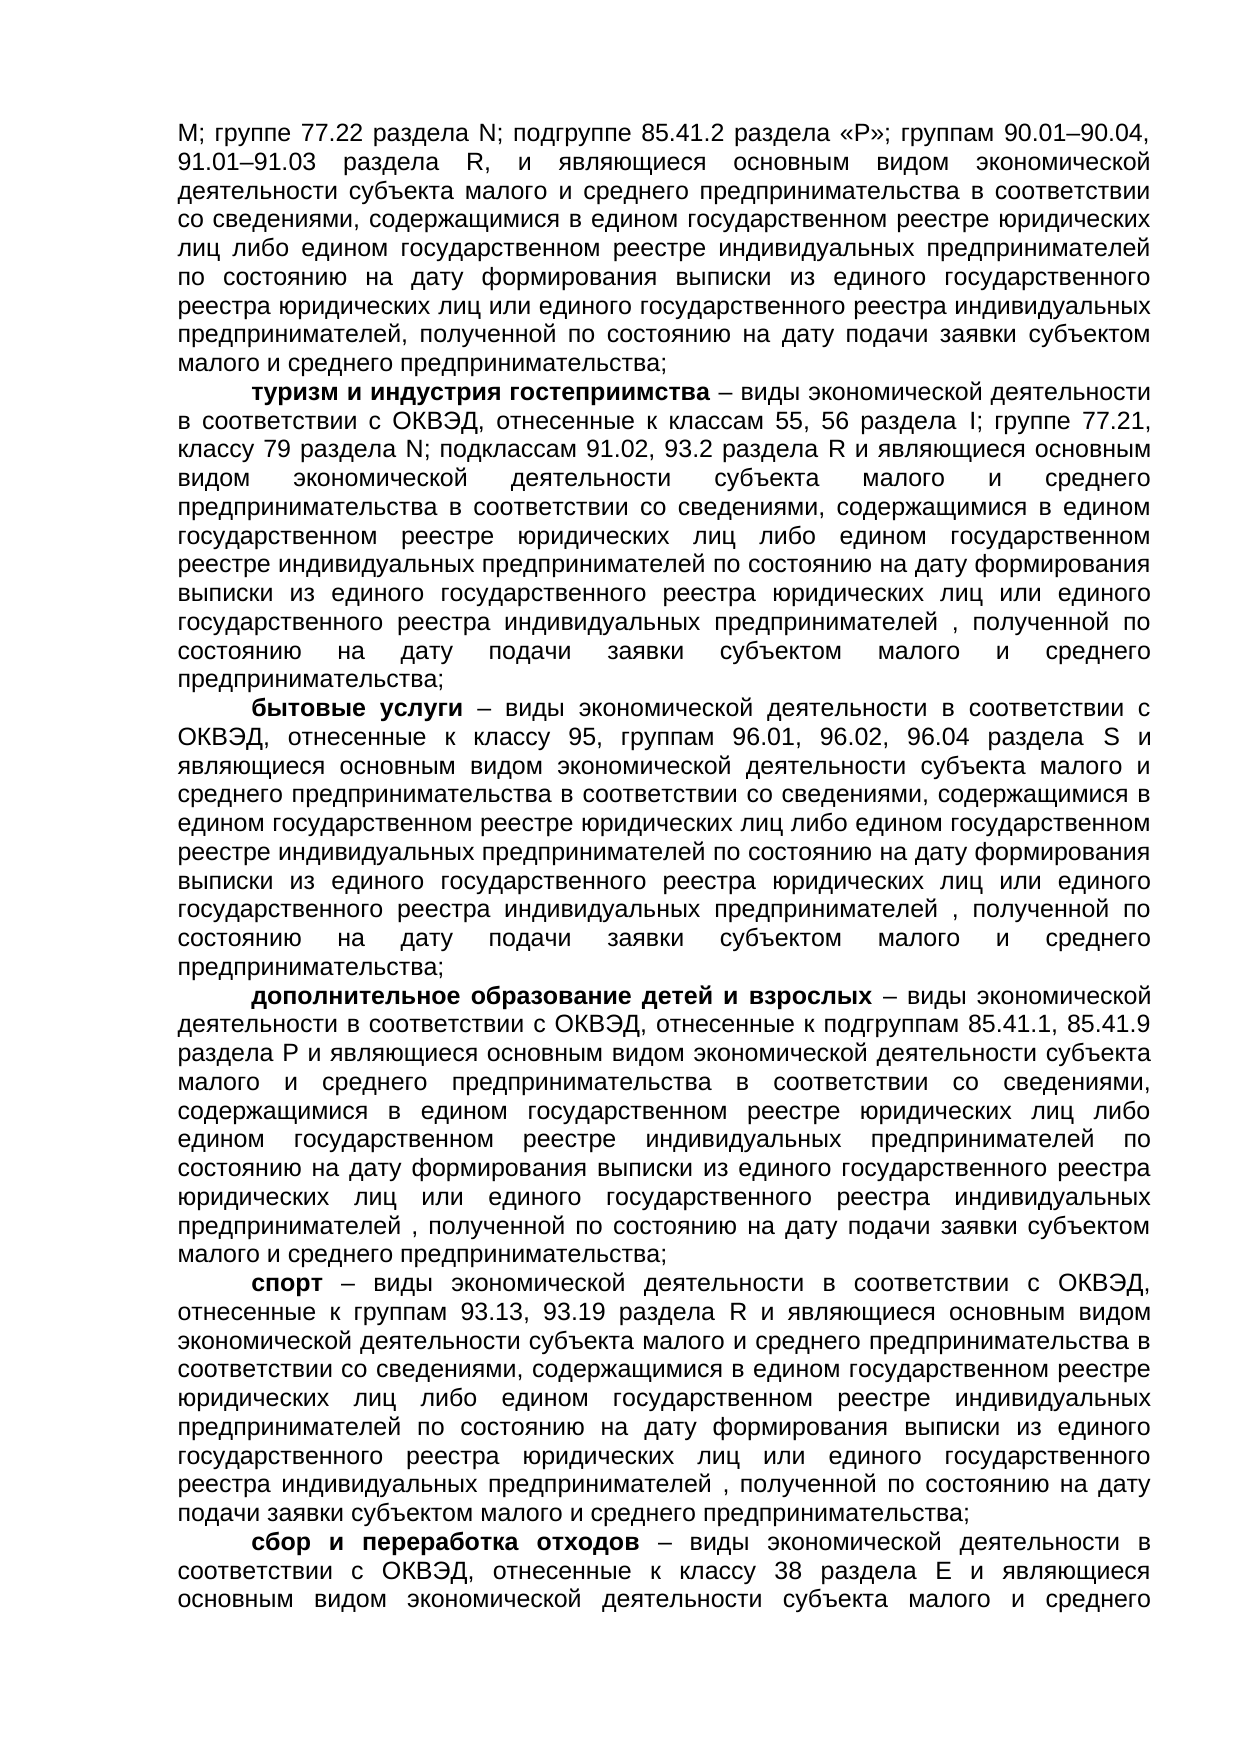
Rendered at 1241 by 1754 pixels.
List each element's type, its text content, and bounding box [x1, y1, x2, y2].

text дополнительное образование детей и взрослых – виды экономической деятельности в соответствии с ОКВЭД, отнесенные к подгруппам 85.41.1, 85.41.9 раздела Р и являющиеся основным видом экономической деятельности субъекта малого и среднего предпринимательства в соответствии со сведениями, содержащимися в едином государственном реестре юридических лиц либо едином государственном реестре индивидуальных предпринимателей по состоянию на дату формирования выписки из единого государственного реестра юридических лиц или единого государственного реестра индивидуальных предпринимателей , полученной по состоянию на дату подачи заявки субъектом малого и среднего предпринимательства; [177, 981, 1152, 1268]
text спорт – виды экономической деятельности в соответствии с ОКВЭД, отнесенные к группам 93.13, 93.19 раздела R и являющиеся основным видом экономической деятельности субъекта малого и среднего предпринимательства в соответствии со сведениями, содержащимися в едином государственном реестре юридических лиц либо едином государственном реестре индивидуальных предпринимателей по состоянию на дату формирования выписки из единого государственного реестра юридических лиц или единого государственного реестра индивидуальных предпринимателей , полученной по состоянию на дату подачи заявки субъектом малого и среднего предпринимательства; [177, 1268, 1152, 1527]
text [177, 118, 1152, 377]
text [177, 1527, 1152, 1613]
text бытовые услуги – виды экономической деятельности в соответствии с ОКВЭД, отнесенные к классу 95, группам 96.01, 96.02, 96.04 раздела S и являющиеся основным видом экономической деятельности субъекта малого и среднего предпринимательства в соответствии со сведениями, содержащимися в едином государственном реестре юридических лиц либо едином государственном реестре индивидуальных предпринимателей по состоянию на дату формирования выписки из единого государственного реестра юридических лиц или единого государственного реестра индивидуальных предпринимателей , полученной по состоянию на дату подачи заявки субъектом малого и среднего предпринимательства; [177, 693, 1152, 981]
text туризм и индустрия гостеприимства – виды экономической деятельности в соответствии с ОКВЭД, отнесенные к классам 55, 56 раздела I; группе 77.21, классу 79 раздела N; подклассам 91.02, 93.2 раздела R и являющиеся основным видом экономической деятельности субъекта малого и среднего предпринимательства в соответствии со сведениями, содержащимися в едином государственном реестре юридических лиц либо едином государственном реестре индивидуальных предпринимателей по состоянию на дату формирования выписки из единого государственного реестра юридических лиц или единого государственного реестра индивидуальных предпринимателей , полученной по состоянию на дату подачи заявки субъектом малого и среднего предпринимательства; [177, 377, 1152, 693]
